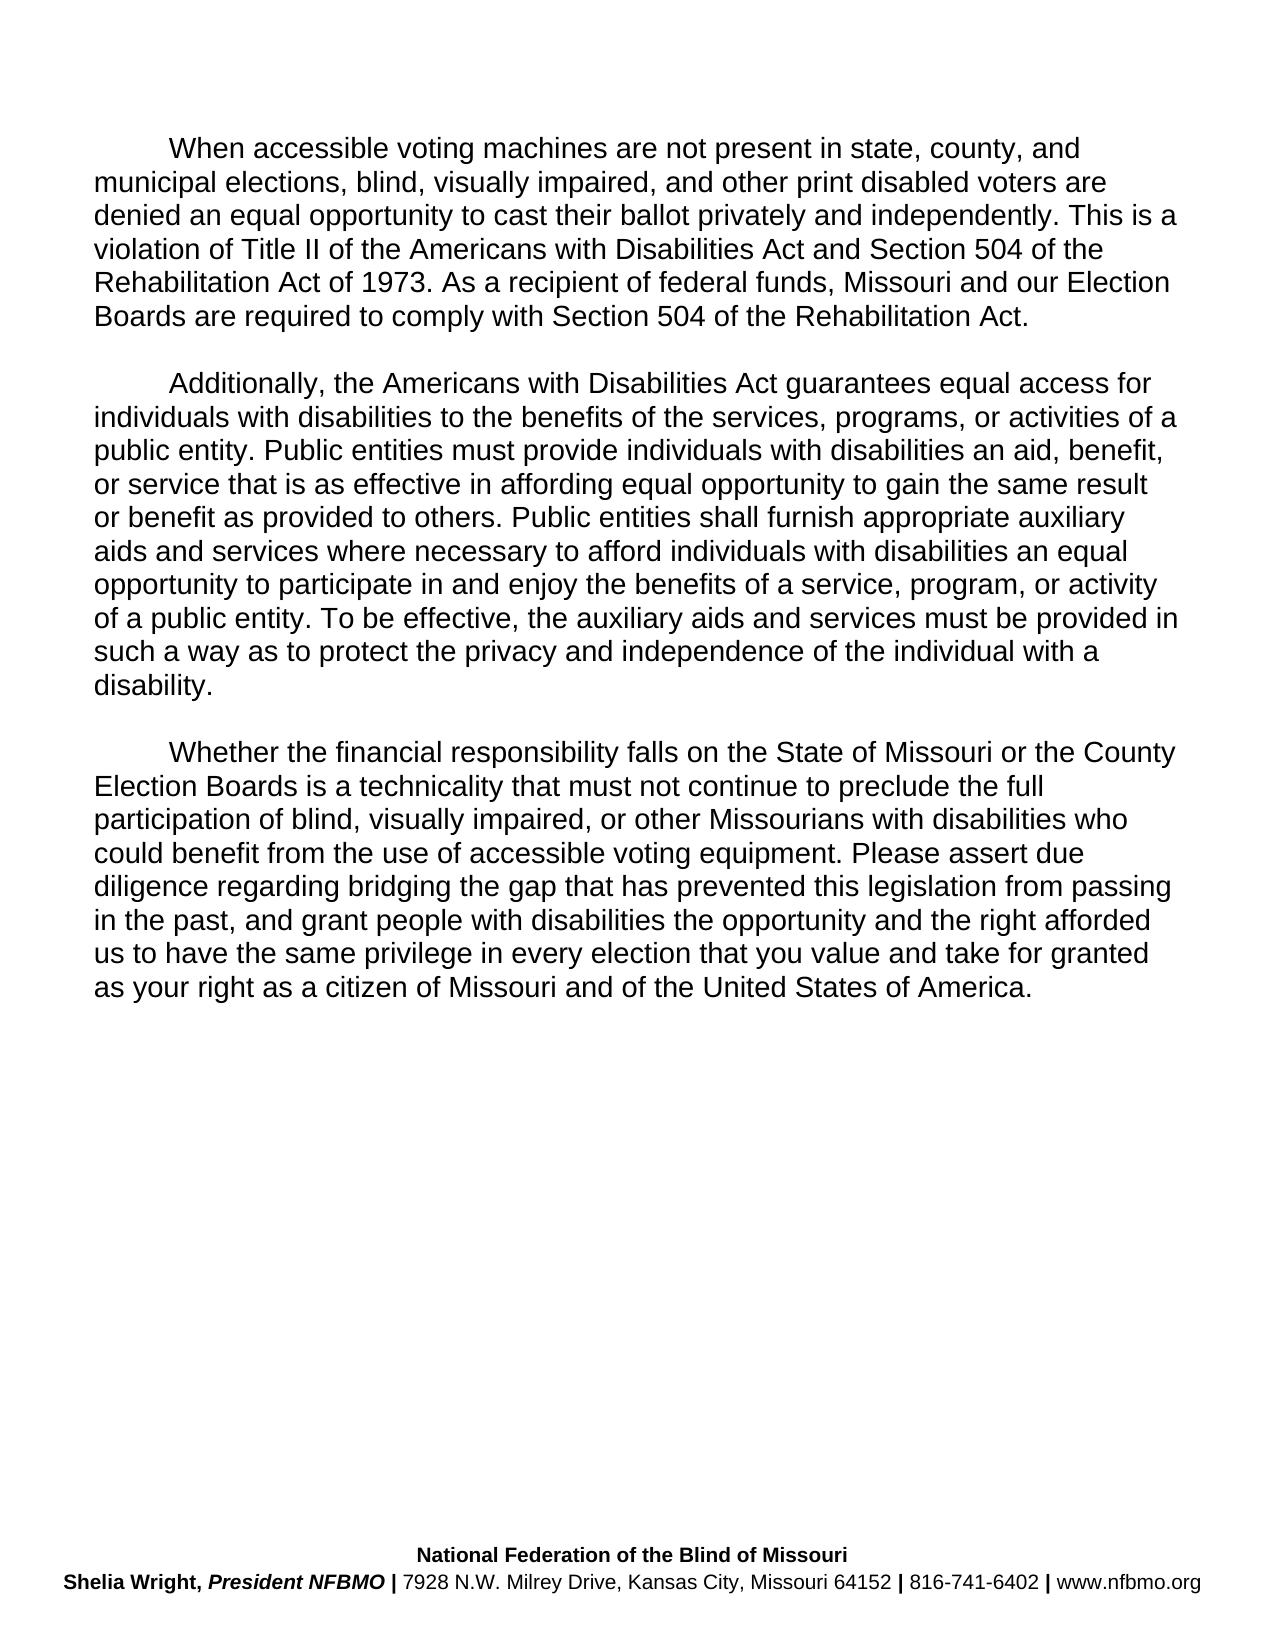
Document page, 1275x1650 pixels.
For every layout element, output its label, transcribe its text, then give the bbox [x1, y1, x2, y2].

text Whether the financial responsibility falls on the State of Missouri or the County Election Boards is a technicality that must not continue to preclude the full participation of blind, visually impaired, or other Missourians with disabilities who could benefit from the use of accessible voting equipment. Please assert due diligence regarding bridging the gap that has prevented this legislation from passing in the past, and grant people with disabilities the opportunity and the right afforded us to have the same privilege in every election that you value and take for granted as your right as a citizen of Missouri and of the United States of America. [94, 735, 1181, 1003]
text Additionally, the Americans with Disabilities Act guarantees equal access for individuals with disabilities to the benefits of the services, programs, or activities of a public entity. Public entities must provide individuals with disabilities an aid, benefit, or service that is as effective in affording equal opportunity to gain the same result or benefit as provided to others. Public entities shall furnish appropriate auxiliary aids and services where necessary to afford individuals with disabilities an equal opportunity to participate in and enjoy the benefits of a service, program, or activity of a public entity. To be effective, the auxiliary aids and services must be provided in such a way as to protect the privacy and independence of the individual with a disability. [94, 366, 1181, 701]
text When accessible voting machines are not present in state, county, and municipal elections, blind, visually impaired, and other print disabled voters are denied an equal opportunity to cast their ballot privately and independently. This is a violation of Title II of the Americans with Disabilities Act and Section 504 of the Rehabilitation Act of 1973. As a recipient of federal funds, Missouri and our Election Boards are required to comply with Section 504 of the Rehabilitation Act. [94, 131, 1181, 332]
